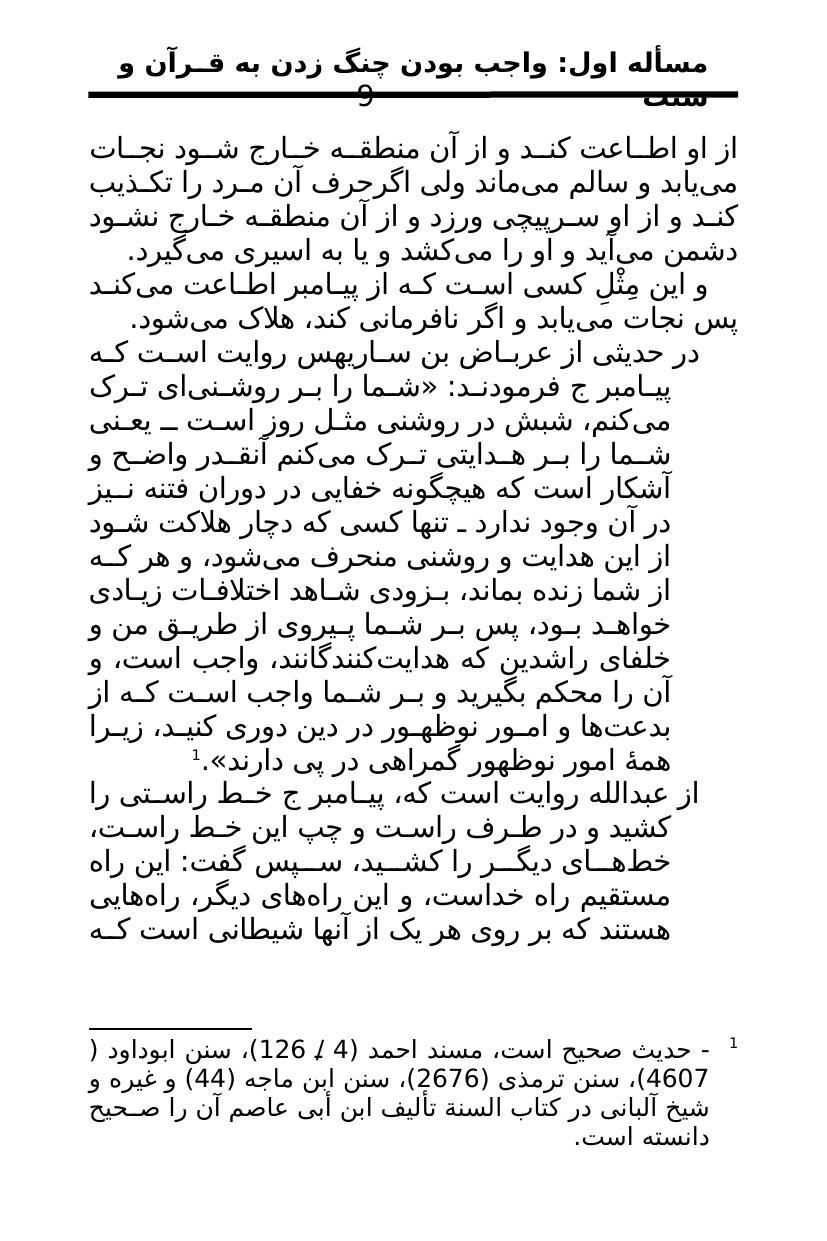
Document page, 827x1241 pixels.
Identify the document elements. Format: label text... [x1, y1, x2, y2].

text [89, 777, 708, 947]
text و این مِثْلِ کسی است که از پیامبر اطاعت می‌کند پس نجات می‌یابد و اگر نافرمانی کند، هلاک می‌شود. [89, 267, 738, 335]
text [89, 132, 738, 267]
text در حدیثی از عرباض بن ساریهس روایت است که پیامبر ج فرمودند: «شما را بر روشنی‌ای ترک می‌کنم، شبش در روشنی مثل روز است ـ یعنی شما را بر هدایتی ترک می‌کنم آنقدر واضح و آشکار است که هیچگونه خفایی در دوران فتنه نیز در آن وجود ندارد ـ تنها کسی که دچار هلاکت شود از این هدایت و روشنی منحرف می‌شود، و هر که از شما زنده بماند، بزودی شاهد اختلافات زیادی خواهد بود، پس بر شما پیروی از طریق من و خلفای راشدین که هدایت‌کنندگانند، واجب است، و آن را محکم بگیرید و بر شما واجب است که از بدعت‌ها و امور نوظهور در دین دوری کنید، زیرا همۀ امور نوظهور گمراهی در پی دارند». [89, 335, 708, 777]
